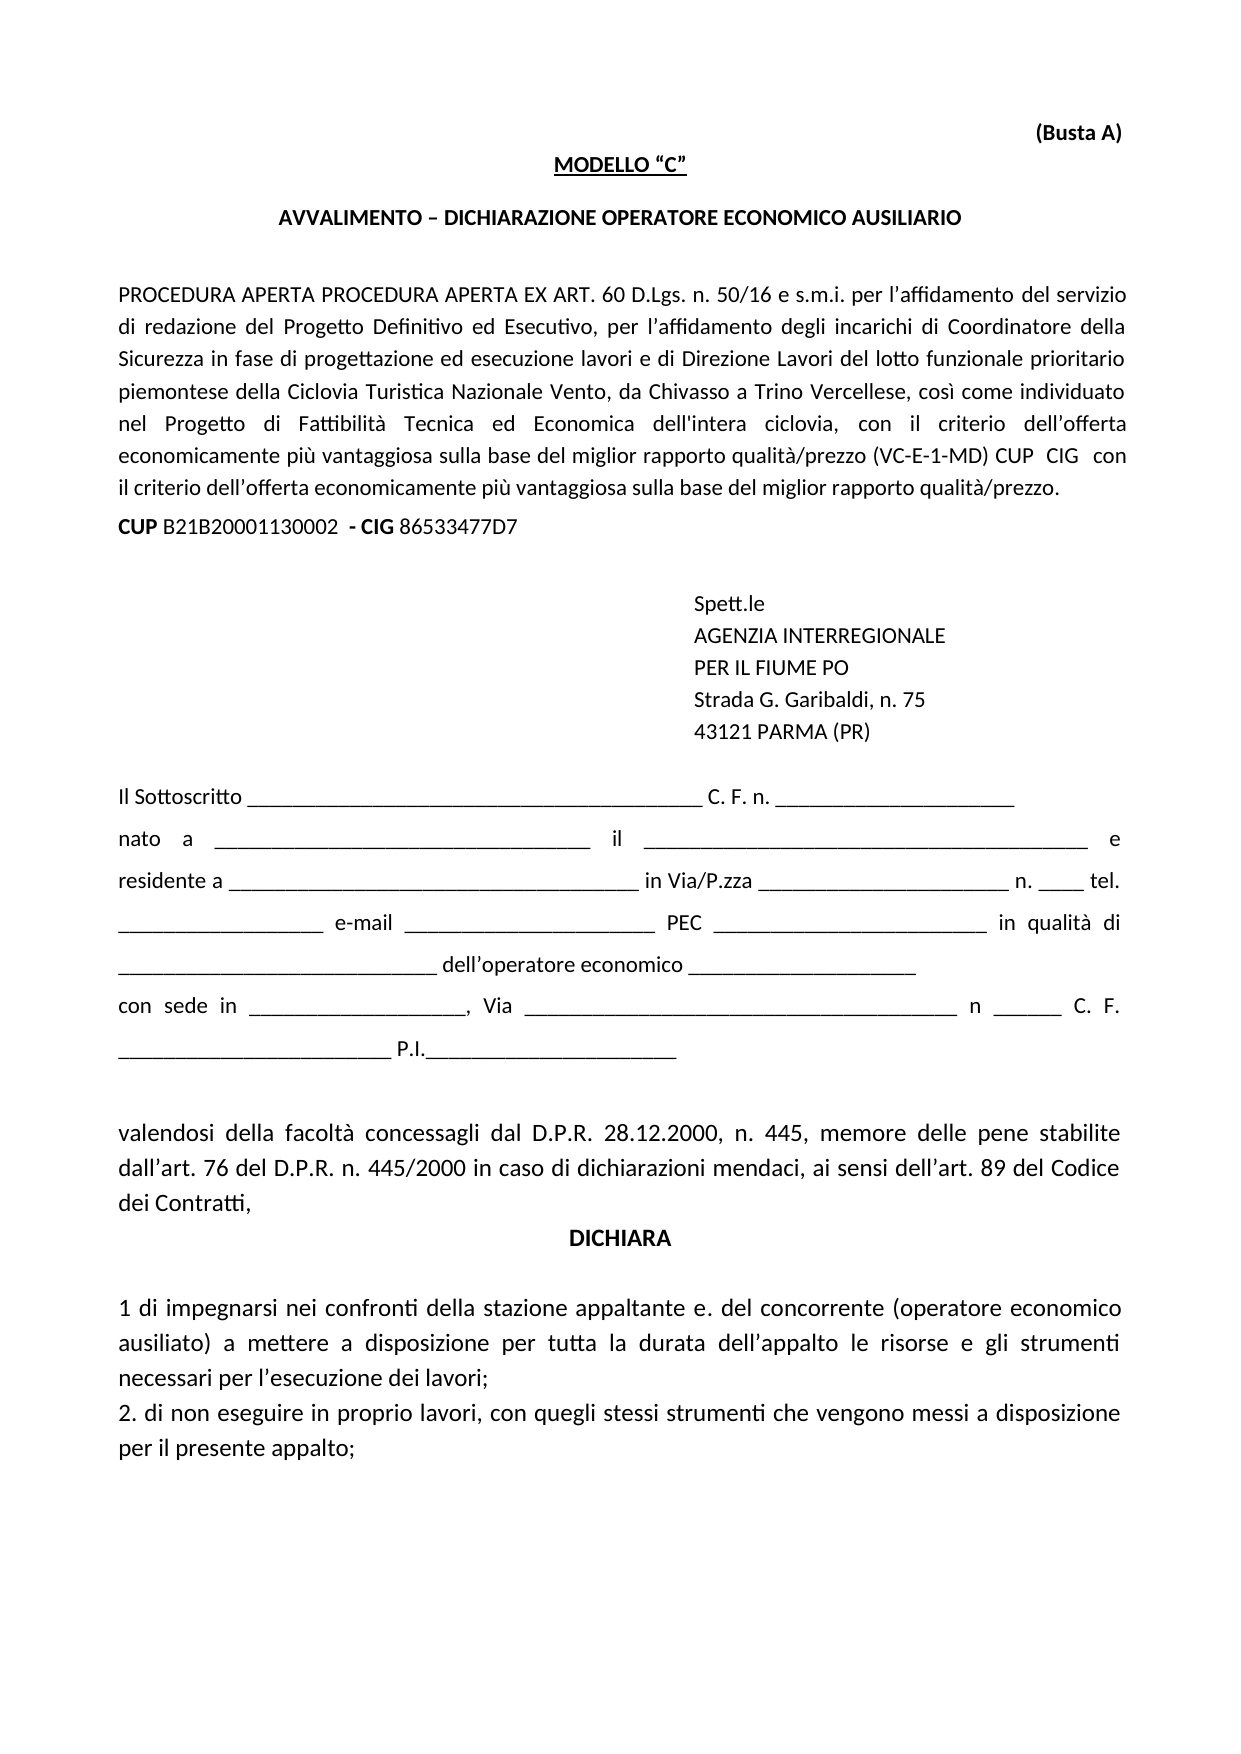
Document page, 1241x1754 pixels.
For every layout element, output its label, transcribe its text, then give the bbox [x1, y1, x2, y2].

text Strada G. Garibaldi, n. 75 [694, 685, 1122, 713]
text 1 di impegnarsi nei confronti della stazione appaltante e. del concorrente (operatore economico ausiliato) a mettere a disposizione per tutta la durata dell’appalto le risorse e gli strumenti necessari per l’esecuzione dei lavori; [118, 1293, 1122, 1393]
text Spett.le [694, 589, 1122, 617]
text con sede in ___________________, Via ______________________________________ n ______ C. F. ________________________ P.I.______________________ [118, 992, 1122, 1062]
text Il Sottoscritto ________________________________________ C. F. n. _____________________ [118, 782, 1122, 810]
text 43121 PARMA (PR) [694, 717, 1122, 745]
text PROCEDURA APERTA PROCEDURA APERTA EX ART. 60 D.Lgs. n. 50/16 e s.m.i. per l’affidamento del servizio di redazione del Progetto Definitivo ed Esecutivo, per l’affidamento degli incarichi di Coordinatore della Sicurezza in fase di progettazione ed esecuzione lavori e di Direzione Lavori del lotto funzionale prioritario piemontese della Ciclovia Turistica Nazionale Vento, da Chivasso a Trino Vercellese, così come individuato nel Progetto di Fattibilità Tecnica ed Economica dell'intera ciclovia, con il criterio dell’offerta economicamente più vantaggiosa sulla base del miglior rapporto qualità/prezzo (VC-E-1-MD) CUP CIG con il criterio dell’offerta economicamente più vantaggiosa sulla base del miglior rapporto qualità/prezzo. [118, 280, 1127, 501]
text CUP B21B20001130002 - CIG 86533477D7 [118, 512, 1122, 540]
text AVVALIMENTO – DICHIARAZIONE OPERATORE ECONOMICO AUSILIARIO [118, 203, 1122, 231]
text nato a _________________________________ il _______________________________________ e residente a ____________________________________ in Via/P.zza ______________________ n. ____ tel. __________________ e-mail ______________________ PEC ________________________ in qualità di ____________________________ dell’operatore economico ____________________ [118, 824, 1122, 978]
text DICHIARA [118, 1223, 1122, 1253]
text AGENZIA INTERREGIONALE [694, 621, 1122, 649]
text 2. di non eseguire in proprio lavori, con quegli stessi strumenti che vengono messi a disposizione per il presente appalto; [118, 1398, 1122, 1463]
text MODELLO “C” [118, 150, 1122, 178]
text (Busta A) [118, 118, 1122, 146]
text valendosi della facoltà concessagli dal D.P.R. 28.12.2000, n. 445, memore delle pene stabilite dall’art. 76 del D.P.R. n. 445/2000 in caso di dichiarazioni mendaci, ai sensi dell’art. 89 del Codice dei Contratti, [118, 1118, 1122, 1218]
text PER IL FIUME PO [694, 653, 1122, 681]
